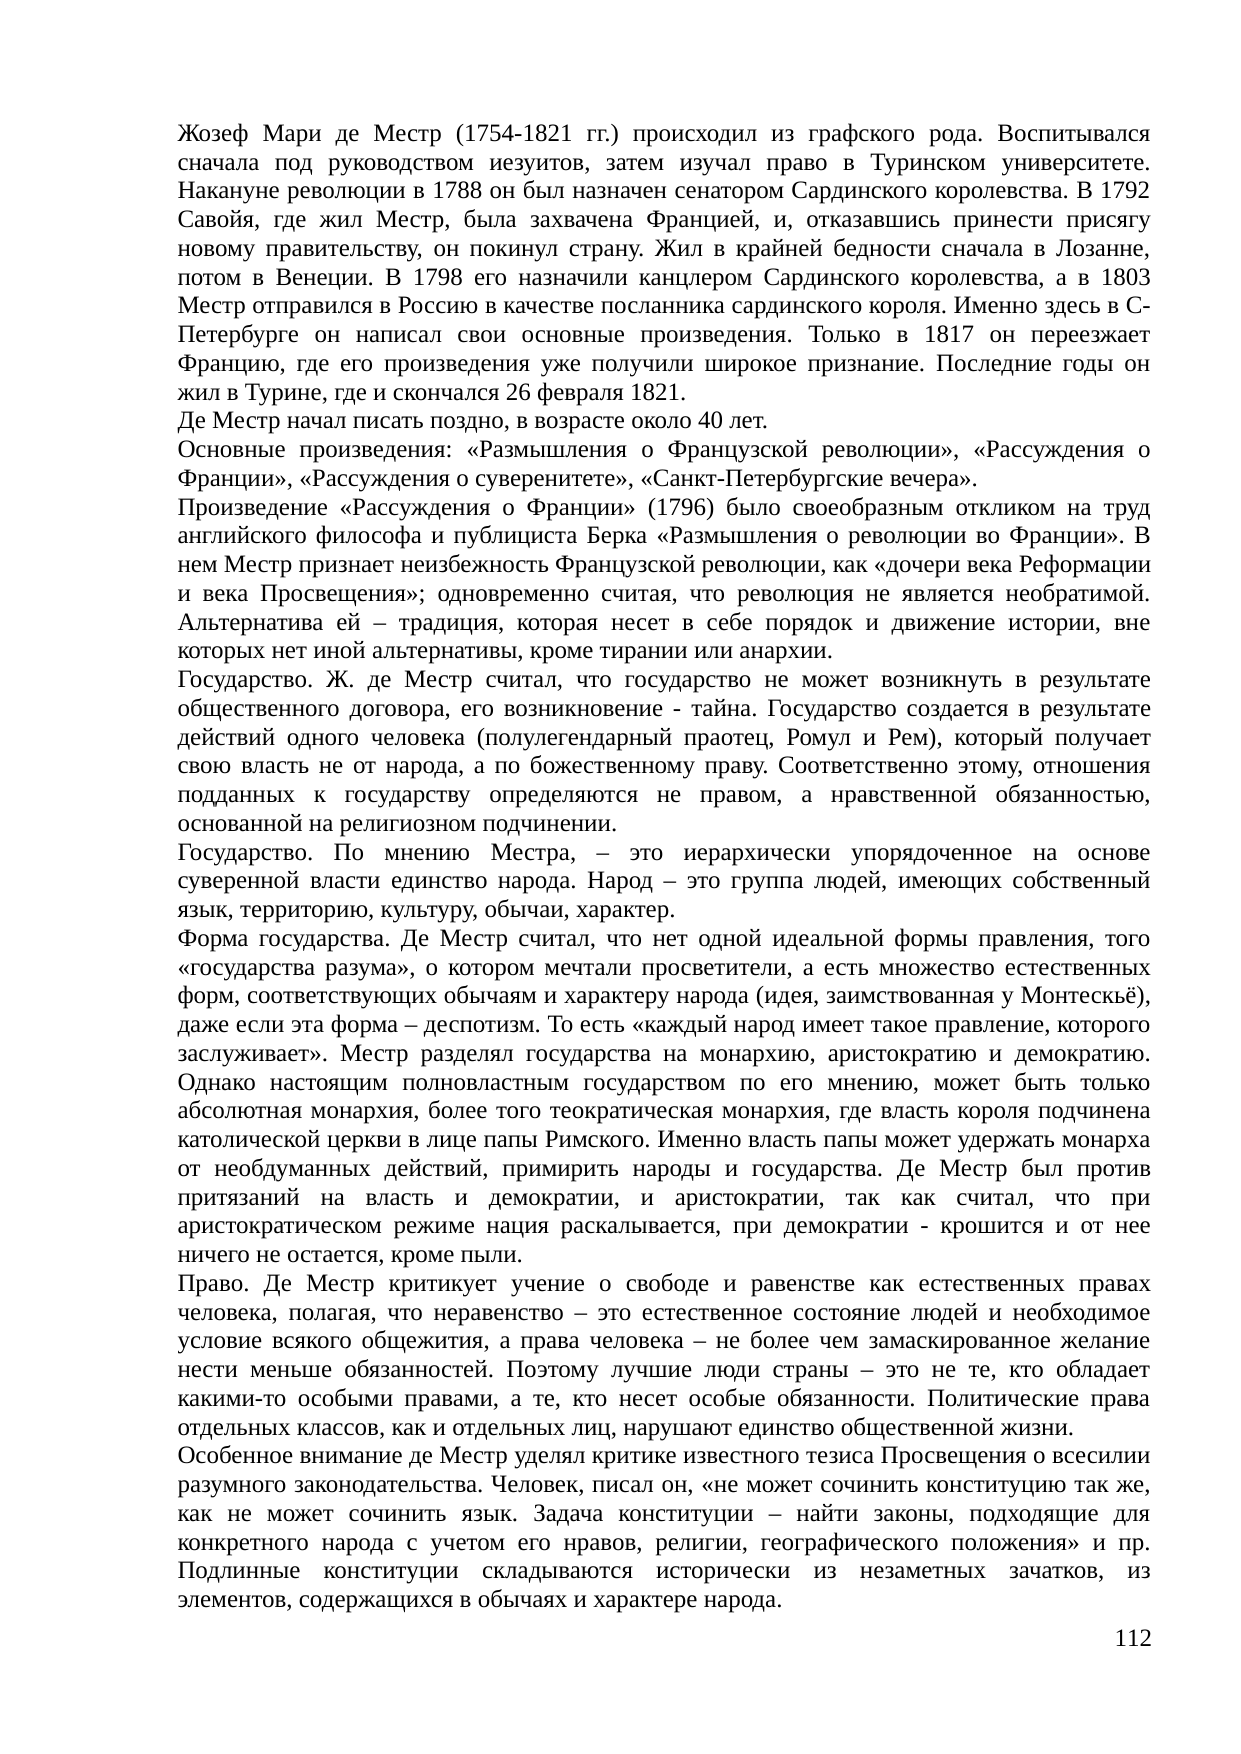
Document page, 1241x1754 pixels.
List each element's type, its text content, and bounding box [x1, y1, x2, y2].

text Основные произведения: «Размышления о Французской революции», «Рассуждения о Франции», «Рассуждения о суверенитете», «Санкт-Петербургские вечера». [177, 434, 1152, 492]
text Государство. По мнению Местра, – это иерархически упорядоченное на основе суверенной власти единство народа. Народ – это группа людей, имеющих собственный язык, территорию, культуру, обычаи, характер. [177, 837, 1152, 923]
text Форма государства. Де Местр считал, что нет одной идеальной формы правления, того «государства разума», о котором мечтали просветители, а есть множество естественных форм, соответствующих обычаям и характеру народа (идея, заимствованная у Монтескьё), даже если эта форма – деспотизм. То есть «каждый народ имеет такое правление, которого заслуживает». Местр разделял государства на монархию, аристократию и демократию. Однако настоящим полновластным государством по его мнению, может быть только абсолютная монархия, более того теократическая монархия, где власть короля подчинена католической церкви в лице папы Римского. Именно власть папы может удержать монарха от необдуманных действий, примирить народы и государства. Де Местр был против притязаний на власть и демократии, и аристократии, так как считал, что при аристократическом режиме нация раскалывается, при демократии - крошится и от нее ничего не остается, кроме пыли. [177, 923, 1152, 1268]
text Жозеф Мари де Местр (1754-1821 гг.) происходил из графского рода. Воспитывался сначала под руководством иезуитов, затем изучал право в Туринском университете. Накануне революции в 1788 он был назначен сенатором Сардинского королевства. В 1792 Савойя, где жил Местр, была захвачена Францией, и, отказавшись принести присягу новому правительству, он покинул страну. Жил в крайней бедности сначала в Лозанне, потом в Венеции. В 1798 его назначили канцлером Сардинского королевства, а в 1803 Местр отправился в Россию в качестве посланника сардинского короля. Именно здесь в С-Петербурге он написал свои основные произведения. Только в 1817 он переезжает Францию, где его произведения уже получили широкое признание. Последние годы он жил в Турине, где и скончался 26 февраля 1821. [177, 118, 1152, 406]
text Государство. Ж. де Местр считал, что государство не может возникнуть в результате общественного договора, его возникновение - тайна. Государство создается в результате действий одного человека (полулегендарный праотец, Ромул и Рем), который получает свою власть не от народа, а по божественному праву. Соответственно этому, отношения подданных к государству определяются не правом, а нравственной обязанностью, основанной на религиозном подчинении. [177, 664, 1152, 837]
text Право. Де Местр критикует учение о свободе и равенстве как естественных правах человека, полагая, что неравенство – это естественное состояние людей и необходимое условие всякого общежития, а права человека – не более чем замаскированное желание нести меньше обязанностей. Поэтому лучшие люди страны – это не те, кто обладает какими-то особыми правами, а те, кто несет особые обязанности. Политические права отдельных классов, как и отдельных лиц, нарушают единство общественной жизни. [177, 1268, 1152, 1441]
text Особенное внимание де Местр уделял критике известного тезиса Просвещения о всесилии разумного законодательства. Человек, писал он, «не может сочинить конституцию так же, как не может сочинить язык. Задача конституции – найти законы, подходящие для конкретного народа с учетом его нравов, религии, географического положения» и пр. Подлинные конституции складываются исторически из незаметных зачатков, из элементов, содержащихся в обычаях и характере народа. [177, 1441, 1152, 1613]
text Де Местр начал писать поздно, в возрасте около 40 лет. [177, 406, 1152, 434]
text Произведение «Рассуждения о Франции» (1796) было своеобразным откликом на труд английского философа и публициста Берка «Размышления о революции во Франции». В нем Местр признает неизбежность Французской революции, как «дочери века Реформации и века Просвещения»; одновременно считая, что революция не является необратимой. Альтернатива ей – традиция, которая несет в себе порядок и движение истории, вне которых нет иной альтернативы, кроме тирании или анархии. [177, 492, 1152, 664]
